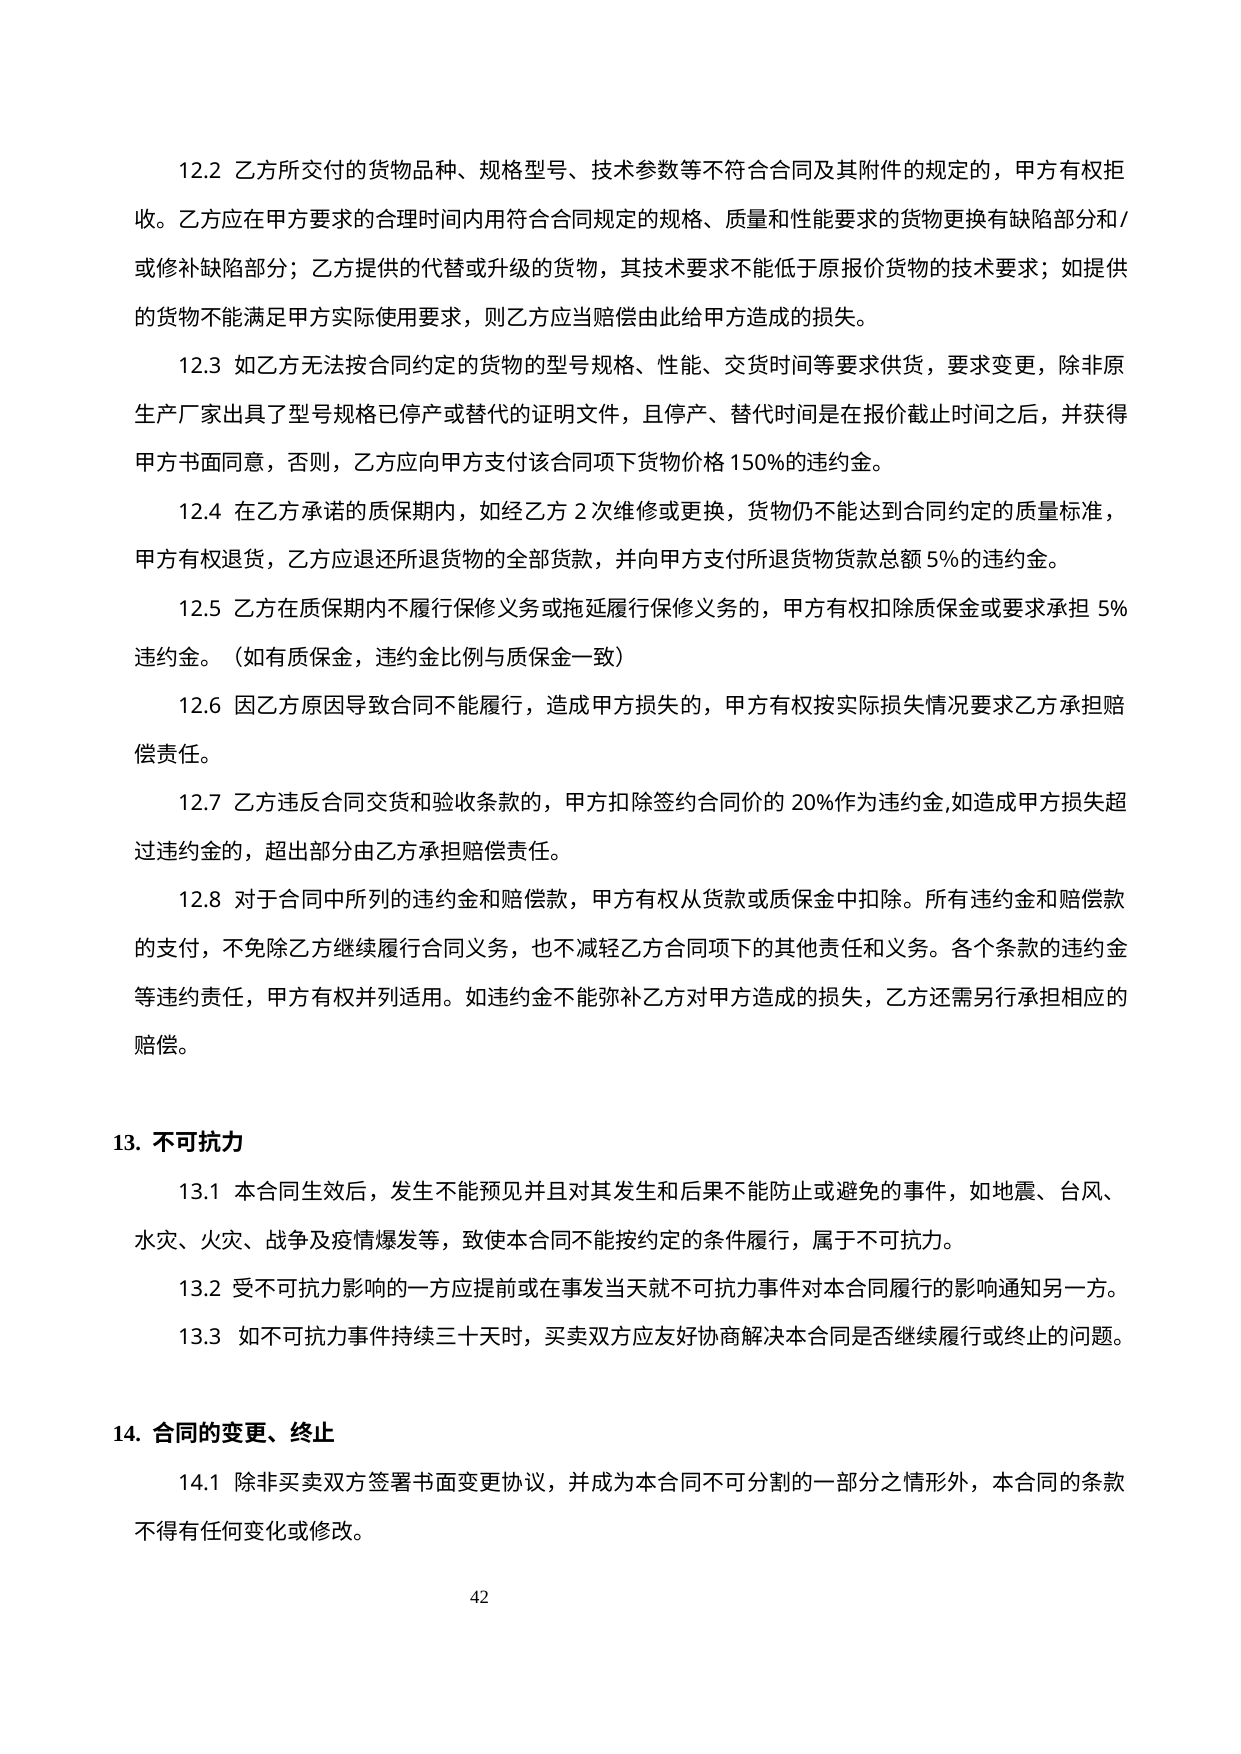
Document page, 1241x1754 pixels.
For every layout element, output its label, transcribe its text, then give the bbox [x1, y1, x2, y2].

text 13.3 如不可抗力事件持续三十天时，买卖双方应友好协商解决本合同是否继续履行或终止的问题。 [134, 1319, 1128, 1351]
text 13. 不可抗力 [112, 1124, 1128, 1157]
text 14. 合同的变更、终止 [112, 1415, 1128, 1448]
text 12.3 如乙方无法按合同约定的货物的型号规格、性能、交货时间等要求供货，要求变更，除非原生产厂家出具了型号规格已停产或替代的证明文件，且停产、替代时间是在报价截止时间之后，并获得甲方书面同意，否则，乙方应向甲方支付该合同项下货物价格150%的违约金。 [134, 348, 1128, 478]
text 12.7 乙方违反合同交货和验收条款的，甲方扣除签约合同价的20%作为违约金,如造成甲方损失超过违约金的，超出部分由乙方承担赔偿责任。 [134, 785, 1128, 866]
text 12.5 乙方在质保期内不履行保修义务或拖延履行保修义务的，甲方有权扣除质保金或要求承担5%违约金。（如有质保金，违约金比例与质保金一致） [134, 591, 1128, 672]
text 12.2 乙方所交付的货物品种、规格型号、技术参数等不符合合同及其附件的规定的，甲方有权拒收。乙方应在甲方要求的合理时间内用符合合同规定的规格、质量和性能要求的货物更换有缺陷部分和/或修补缺陷部分；乙方提供的代替或升级的货物，其技术要求不能低于原报价货物的技术要求；如提供的货物不能满足甲方实际使用要求，则乙方应当赔偿由此给甲方造成的损失。 [134, 153, 1128, 332]
text 12.8 对于合同中所列的违约金和赔偿款，甲方有权从货款或质保金中扣除。所有违约金和赔偿款的支付，不免除乙方继续履行合同义务，也不减轻乙方合同项下的其他责任和义务。各个条款的违约金等违约责任，甲方有权并列适用。如违约金不能弥补乙方对甲方造成的损失，乙方还需另行承担相应的赔偿。 [134, 882, 1128, 1061]
text 14.1 除非买卖双方签署书面变更协议，并成为本合同不可分割的一部分之情形外，本合同的条款不得有任何变化或修改。 [134, 1464, 1128, 1546]
text 13.2 受不可抗力影响的一方应提前或在事发当天就不可抗力事件对本合同履行的影响通知另一方。 [134, 1271, 1128, 1303]
text 12.4 在乙方承诺的质保期内，如经乙方2次维修或更换，货物仍不能达到合同约定的质量标准，甲方有权退货，乙方应退还所退货物的全部货款，并向甲方支付所退货物货款总额5％的违约金。 [134, 493, 1128, 575]
text 13.1 本合同生效后，发生不能预见并且对其发生和后果不能防止或避免的事件，如地震、台风、水灾、火灾、战争及疫情爆发等，致使本合同不能按约定的条件履行，属于不可抗力。 [134, 1173, 1128, 1255]
text 12.6 因乙方原因导致合同不能履行，造成甲方损失的，甲方有权按实际损失情况要求乙方承担赔偿责任。 [134, 688, 1128, 769]
